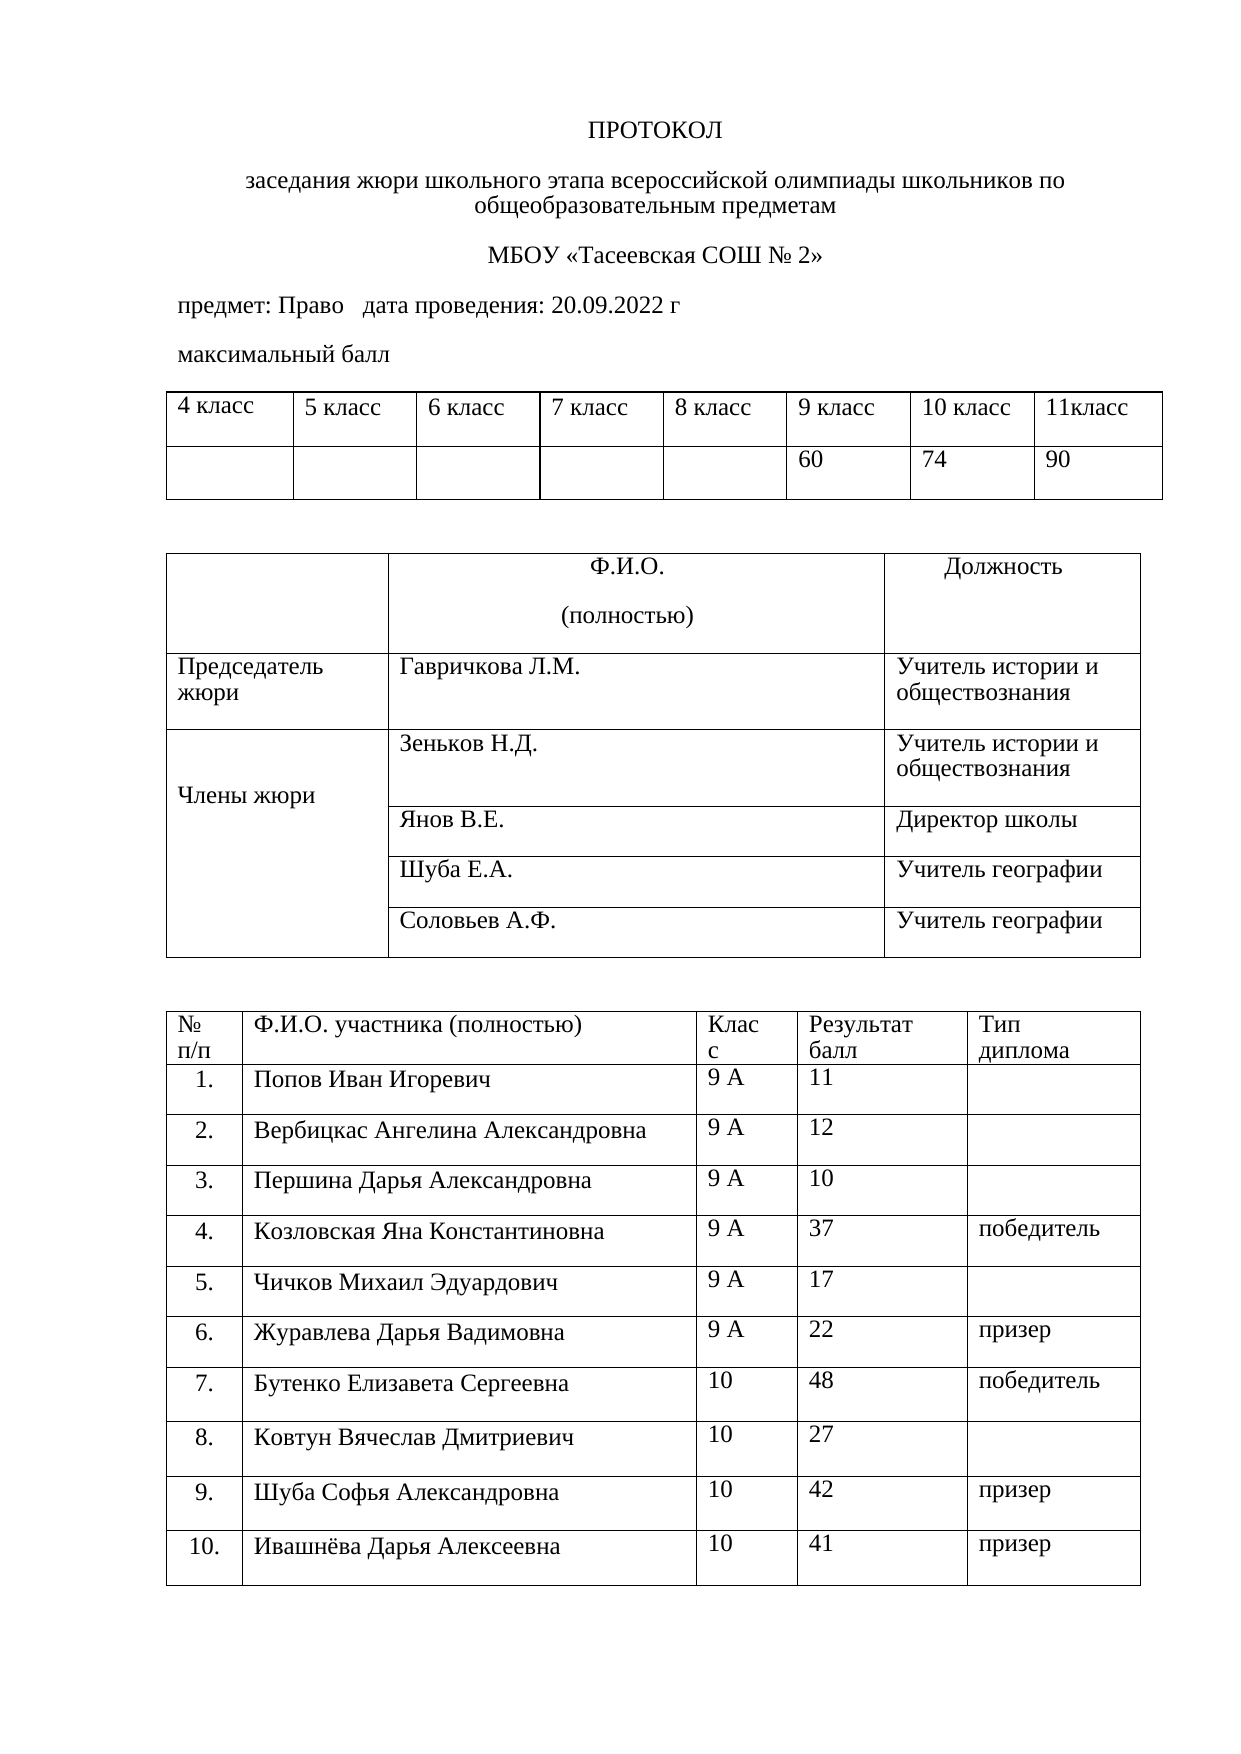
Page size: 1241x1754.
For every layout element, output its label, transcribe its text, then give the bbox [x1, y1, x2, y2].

table_cell Директор школы [885, 807, 1140, 856]
table_cell призер [968, 1477, 1140, 1530]
table_cell призер [968, 1317, 1140, 1367]
table_header 4 класс [167, 393, 293, 446]
table_header Ф.И.О. участника (полностью) [243, 1012, 696, 1063]
table_header 5 класс [294, 393, 416, 446]
table_cell Чичков Михаил Эдуардович [243, 1267, 696, 1316]
table_header 6 класс [417, 393, 539, 446]
table_cell призер [968, 1531, 1140, 1584]
table_cell Козловская Яна Константиновна [243, 1216, 696, 1266]
table_cell Шуба Е.А. [389, 857, 884, 907]
table_cell победитель [968, 1368, 1140, 1421]
table_cell 48 [798, 1368, 967, 1421]
table_cell 10 [697, 1477, 797, 1530]
table_header 7 класс [541, 393, 663, 446]
table_header 11класс [1035, 393, 1162, 446]
table_cell Ивашнёва Дарья Алексеевна [243, 1531, 696, 1584]
table_cell 41 [798, 1531, 967, 1584]
table_cell Учитель географии [885, 908, 1140, 957]
table_cell 27 [798, 1422, 967, 1476]
table_cell 22 [798, 1317, 967, 1367]
table_cell 9. [167, 1477, 242, 1530]
table_cell 10 [697, 1368, 797, 1421]
table_cell Учитель истории и обществознания [885, 730, 1140, 806]
table_cell Вербицкас Ангелина Александровна [243, 1115, 696, 1164]
table_cell 5. [167, 1267, 242, 1316]
table_cell 4. [167, 1216, 242, 1266]
text предмет: Право дата проведения: 20.09.2022 г [177, 292, 1133, 318]
table_cell Учитель географии [885, 857, 1140, 907]
table_cell 9 А [697, 1115, 797, 1164]
table_cell Попов Иван Игоревич [243, 1065, 696, 1114]
table_header Результат балл [798, 1012, 967, 1063]
table_cell [968, 1065, 1140, 1114]
table_cell 60 [787, 447, 910, 499]
table_cell 10 [697, 1422, 797, 1476]
table_cell 12 [798, 1115, 967, 1164]
table_cell 9 А [697, 1267, 797, 1316]
table_cell 17 [798, 1267, 967, 1316]
table_cell [968, 1422, 1140, 1476]
table_cell Председатель жюри [167, 654, 388, 729]
table_cell 3. [167, 1166, 242, 1215]
table_header 8 класс [664, 393, 786, 446]
table_cell 8. [167, 1422, 242, 1476]
text заседания жюри школьного этапа всероссийской олимпиады школьников по общеобразовательным предметам [177, 168, 1133, 219]
table_header № п/п [167, 1012, 242, 1063]
table_cell 9 А [697, 1216, 797, 1266]
table_cell Зеньков Н.Д. [389, 730, 884, 806]
text МБОУ «Тасеевская СОШ № 2» [177, 243, 1133, 269]
table_header Ф.И.О. (полностью) [389, 554, 884, 653]
table_header 10 класс [911, 393, 1034, 446]
table_cell 10. [167, 1531, 242, 1584]
table_cell Соловьев А.Ф. [389, 908, 884, 957]
table_cell [968, 1115, 1140, 1164]
table_cell 2. [167, 1115, 242, 1164]
table_cell [664, 447, 786, 499]
table_header Класс [697, 1012, 797, 1063]
table_cell Ковтун Вячеслав Дмитриевич [243, 1422, 696, 1476]
table_cell Члены жюри [167, 730, 388, 957]
table_cell [294, 447, 416, 499]
table_cell 11 [798, 1065, 967, 1114]
table_cell 74 [911, 447, 1034, 499]
table_cell 37 [798, 1216, 967, 1266]
table_cell [968, 1267, 1140, 1316]
table_cell [417, 447, 539, 499]
table_cell [968, 1166, 1140, 1215]
table_cell 90 [1035, 447, 1162, 499]
table_cell победитель [968, 1216, 1140, 1266]
table_cell 1. [167, 1065, 242, 1114]
table_cell [167, 447, 293, 499]
table_cell 6. [167, 1317, 242, 1367]
table_cell Янов В.Е. [389, 807, 884, 856]
table_cell 9 А [697, 1317, 797, 1367]
table_cell 7. [167, 1368, 242, 1421]
table_cell Бутенко Елизавета Сергеевна [243, 1368, 696, 1421]
table_cell Шуба Софья Александровна [243, 1477, 696, 1530]
table_cell [541, 447, 663, 499]
table_header Тип диплома [968, 1012, 1140, 1063]
text максимальный балл [177, 342, 1133, 368]
table_cell 9 А [697, 1166, 797, 1215]
table_header Должность [885, 554, 1140, 653]
table_header [167, 554, 388, 653]
table_cell Учитель истории и обществознания [885, 654, 1140, 729]
table_cell Журавлева Дарья Вадимовна [243, 1317, 696, 1367]
table_cell 10 [798, 1166, 967, 1215]
table_cell 9 А [697, 1065, 797, 1114]
table_cell 42 [798, 1477, 967, 1530]
table_header 9 класс [787, 393, 910, 446]
table_cell Першина Дарья Александровна [243, 1166, 696, 1215]
table_cell 10 [697, 1531, 797, 1584]
text ПРОТОКОЛ [177, 118, 1133, 144]
table_cell Гавричкова Л.М. [389, 654, 884, 729]
